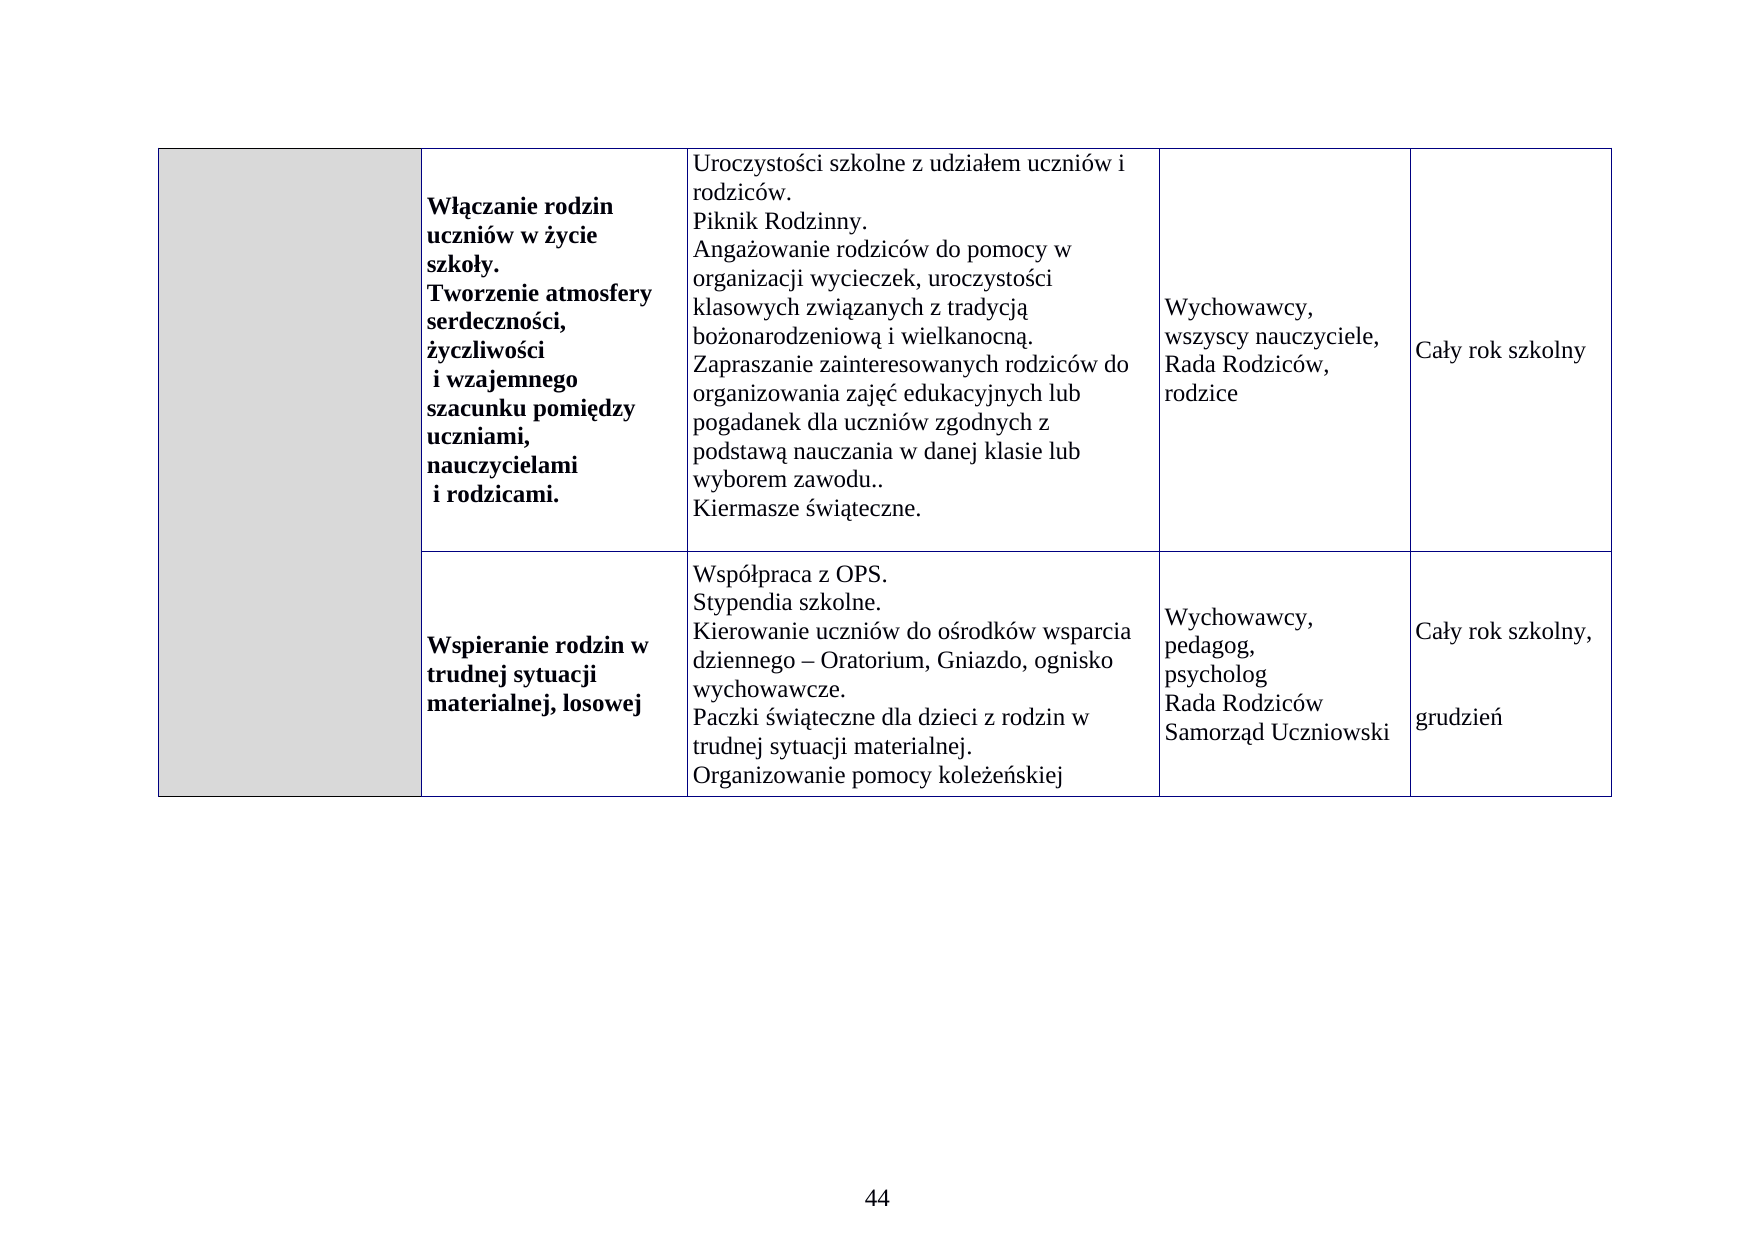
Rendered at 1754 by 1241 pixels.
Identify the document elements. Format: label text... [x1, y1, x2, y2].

table_cell Cały rok szkolny [1411, 149, 1611, 551]
table_cell Włączanie rodzin uczniów w życie szkoły. Tworzenie atmosfery serdeczności, życzliwości i wzajemnego szacunku pomiędzy uczniami, nauczycielami i rodzicami. [422, 149, 687, 551]
table_cell Uroczystości szkolne z udziałem uczniów i rodziców. Piknik Rodzinny. Angażowanie rodziców do pomocy w organizacji wycieczek, uroczystości klasowych związanych z tradycją bożonarodzeniową i wielkanocną. Zapraszanie zainteresowanych rodziców do organizowania zajęć edukacyjnych lub pogadanek dla uczniów zgodnych z podstawą nauczania w danej klasie lub wyborem zawodu.. Kiermasze świąteczne. [688, 149, 1159, 551]
table_cell Cały rok szkolny, grudzień [1411, 552, 1611, 796]
table_cell Współpraca z OPS. Stypendia szkolne. Kierowanie uczniów do ośrodków wsparcia dziennego – Oratorium, Gniazdo, ognisko wychowawcze. Paczki świąteczne dla dzieci z rodzin w trudnej sytuacji materialnej. Organizowanie pomocy koleżeńskiej [688, 552, 1159, 796]
table_cell Wychowawcy, pedagog, psycholog Rada Rodziców Samorząd Uczniowski [1160, 552, 1410, 796]
table_cell Wspieranie rodzin w trudnej sytuacji materialnej, losowej [422, 552, 687, 796]
table_cell Wychowawcy, wszyscy nauczyciele, Rada Rodziców, rodzice [1160, 149, 1410, 551]
